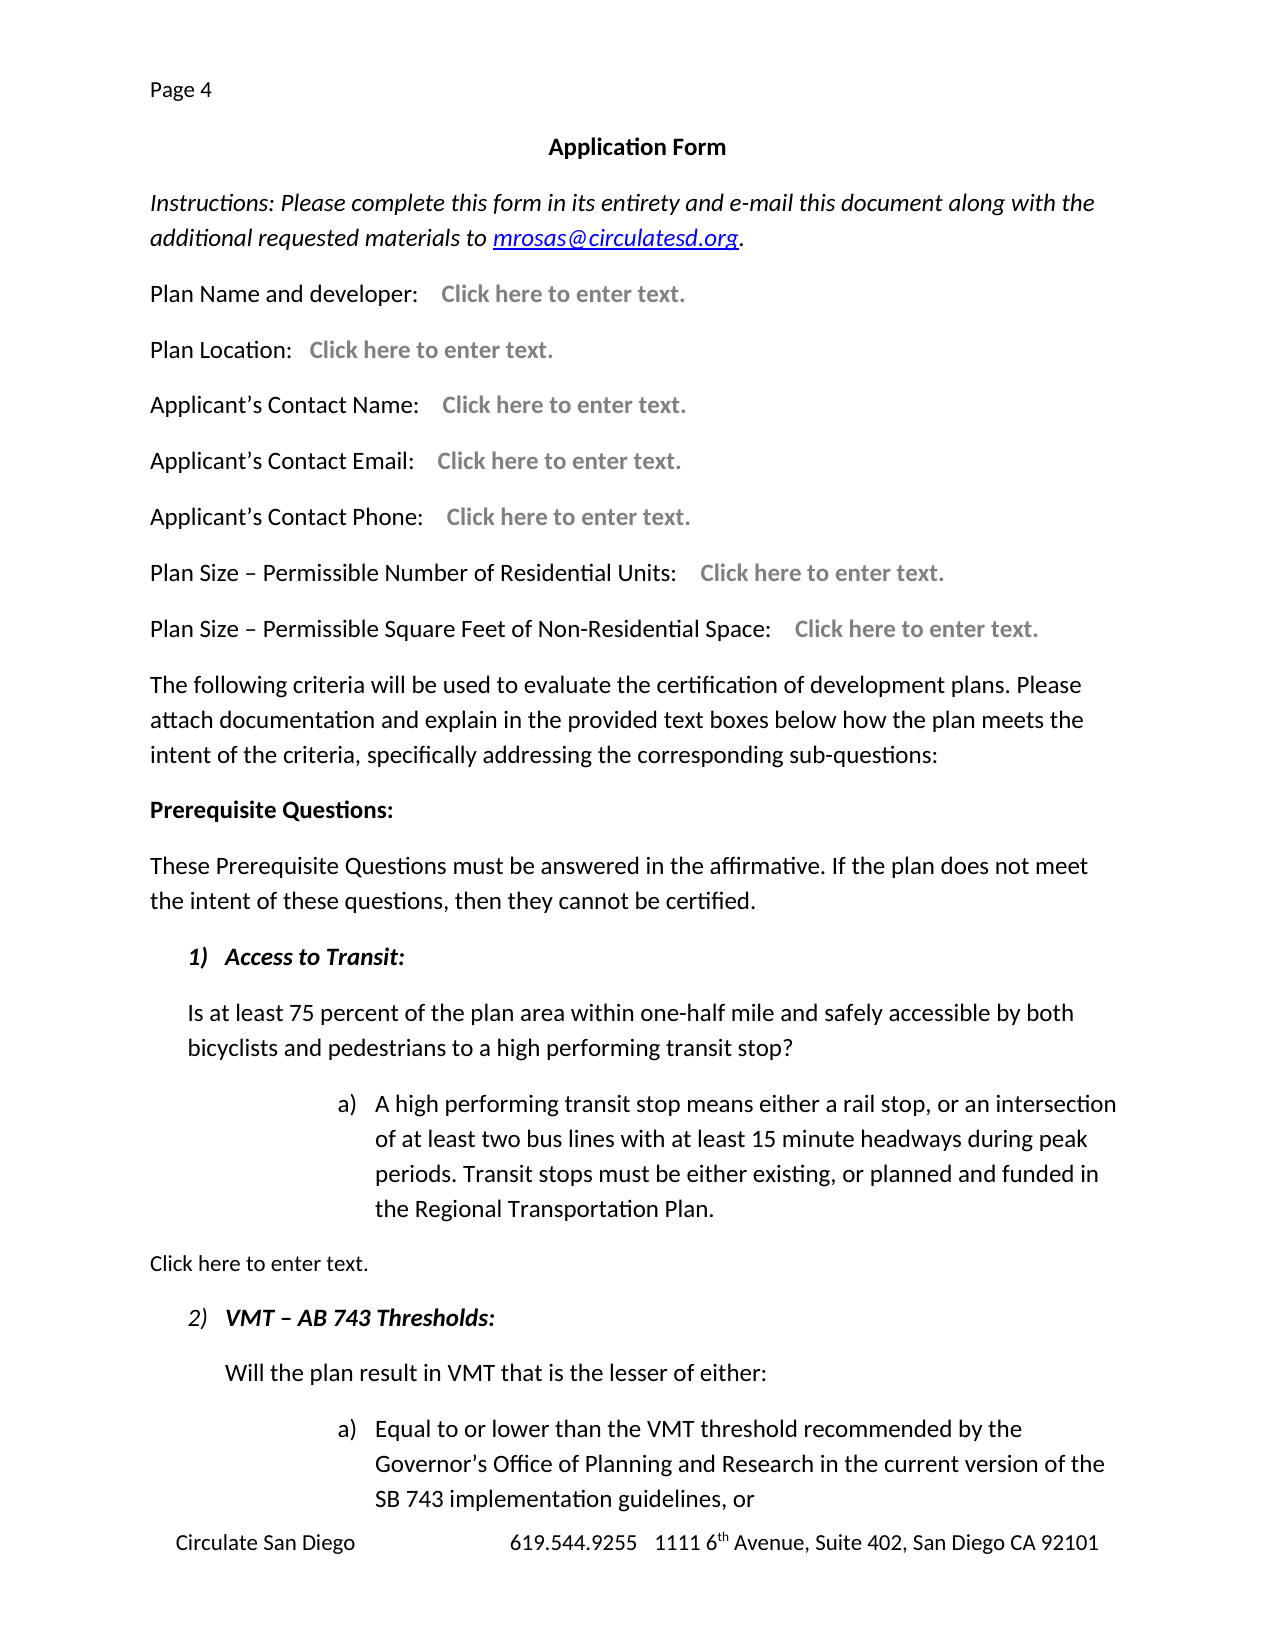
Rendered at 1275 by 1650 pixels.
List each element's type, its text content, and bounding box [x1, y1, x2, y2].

text Applicant’s Contact Phone: [150, 501, 1125, 532]
list Equal to or lower than the VMT threshold recommended by the Governor’s Office of Planning and Research in the current version of the SB 743 implementation guidelines, or [337, 1413, 1125, 1514]
text Application Form [150, 131, 1125, 162]
text The following criteria will be used to evaluate the certification of development plans. Please attach documentation and explain in the provided text boxes below how the plan meets the intent of the criteria, specifically addressing the corresponding sub-questions: [150, 669, 1125, 769]
text Will the plan result in VMT that is the lesser of either: [150, 1358, 1125, 1388]
text Prerequisite Questions: [150, 794, 1125, 825]
list VMT – AB 743 Thresholds: [187, 1302, 1125, 1332]
text Instructions: Please complete this form in its entirety and e-mail this document along with the additional requested materials to mrosas@circulatesd.org. [150, 187, 1125, 253]
text Plan Size – Permissible Square Feet of Non-Residential Space: [150, 613, 1125, 643]
text Is at least 75 percent of the plan area within one-half mile and safely accessible by both bicyclists and pedestrians to a high performing transit stop? [187, 997, 1125, 1063]
list A high performing transit stop means either a rail stop, or an intersection of at least two bus lines with at least 15 minute headways during peak periods. Transit stops must be either existing, or planned and funded in the Regional Transportation Plan. [337, 1088, 1125, 1223]
text Applicant’s Contact Email: [150, 445, 1125, 476]
text These Prerequisite Questions must be answered in the affirmative. If the plan does not meet the intent of these questions, then they cannot be certified. [150, 850, 1125, 916]
text Applicant’s Contact Name: [150, 389, 1125, 420]
text Plan Location: [150, 334, 1125, 364]
text Plan Size – Permissible Number of Residential Units: [150, 557, 1125, 588]
text Plan Name and developer: [150, 278, 1125, 308]
list Access to Transit: [187, 941, 1125, 972]
